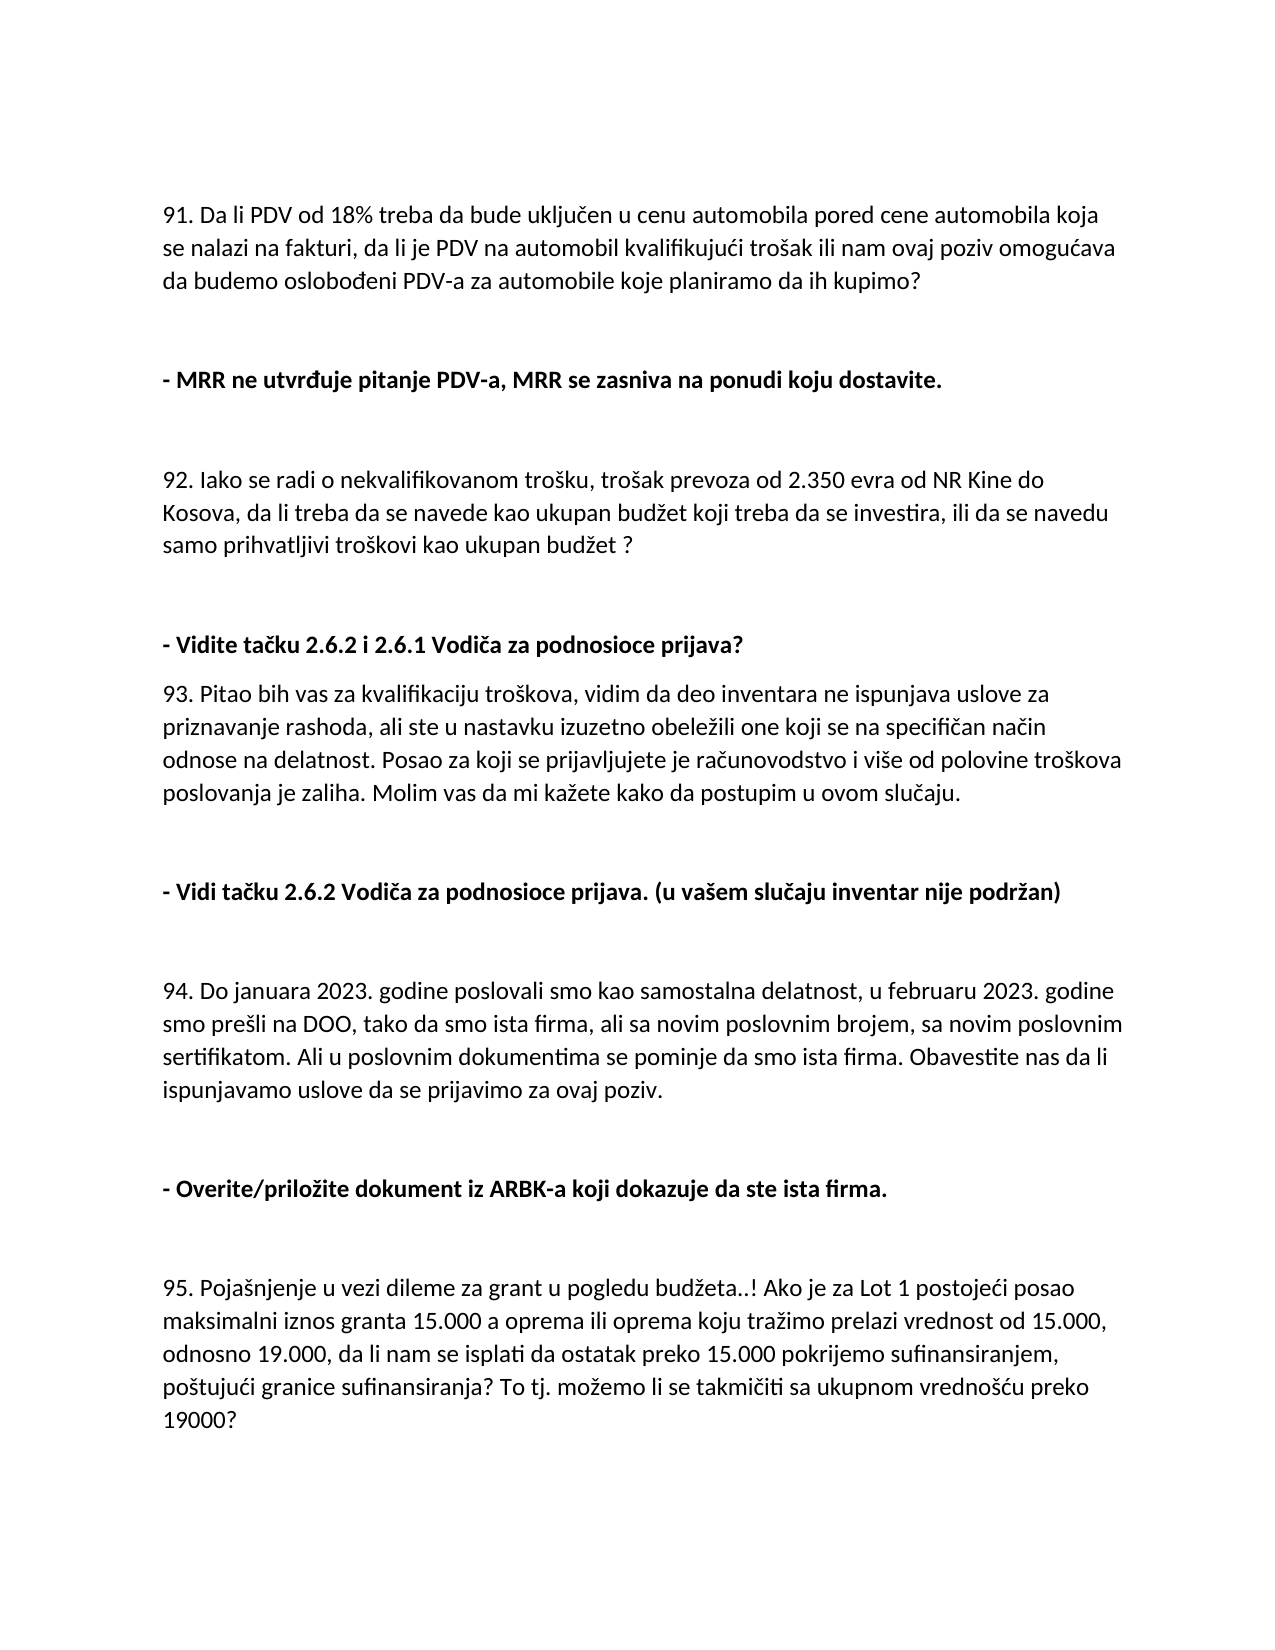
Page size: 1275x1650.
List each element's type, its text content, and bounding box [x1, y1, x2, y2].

text - Vidi tačku 2.6.2 Vodiča za podnosioce prijava. (u vašem slučaju inventar nije podržan) [162, 876, 1125, 907]
text - MRR ne utvrđuje pitanje PDV-a, MRR se zasniva na ponudi koju dostavite. [162, 364, 1125, 395]
text 95. Pojašnjenje u vezi dileme za grant u pogledu budžeta..! Ako je za Lot 1 postojeći posao maksimalni iznos granta 15.000 a oprema ili oprema koju tražimo prelazi vrednost od 15.000, odnosno 19.000, da li nam se isplati da ostatak preko 15.000 pokrijemo sufinansiranjem, poštujući granice sufinansiranja? To tj. možemo li se takmičiti sa ukupnom vrednošću preko 19000? [162, 1272, 1125, 1435]
text 94. Do januara 2023. godine poslovali smo kao samostalna delatnost, u februaru 2023. godine smo prešli na DOO, tako da smo ista firma, ali sa novim poslovnim brojem, sa novim poslovnim sertifikatom. Ali u poslovnim dokumentima se pominje da smo ista firma. Obavestite nas da li ispunjavamo uslove da se prijavimo za ovaj poziv. [162, 975, 1125, 1105]
text 91. Da li PDV od 18% treba da bude uključen u cenu automobila pored cene automobila koja se nalazi na fakturi, da li je PDV na automobil kvalifikujući trošak ili nam ovaj poziv omogućava da budemo oslobođeni PDV-a za automobile koje planiramo da ih kupimo? [162, 199, 1125, 296]
text - Vidite tačku 2.6.2 i 2.6.1 Vodiča za podnosioce prijava? [162, 629, 1125, 659]
text - Overite/priložite dokument iz ARBK-a koji dokazuje da ste ista firma. [162, 1173, 1125, 1204]
text 93. Pitao bih vas za kvalifikaciju troškova, vidim da deo inventara ne ispunjava uslove za priznavanje rashoda, ali ste u nastavku izuzetno obeležili one koji se na specifičan način odnose na delatnost. Posao za koji se prijavljujete je računovodstvo i više od polovine troškova poslovanja je zaliha. Molim vas da mi kažete kako da postupim u ovom slučaju. [162, 678, 1125, 808]
text 92. Iako se radi o nekvalifikovanom trošku, trošak prevoza od 2.350 evra od NR Kine do Kosova, da li treba da se navede kao ukupan budžet koji treba da se investira, ili da se navedu samo prihvatljivi troškovi kao ukupan budžet ? [162, 464, 1125, 560]
